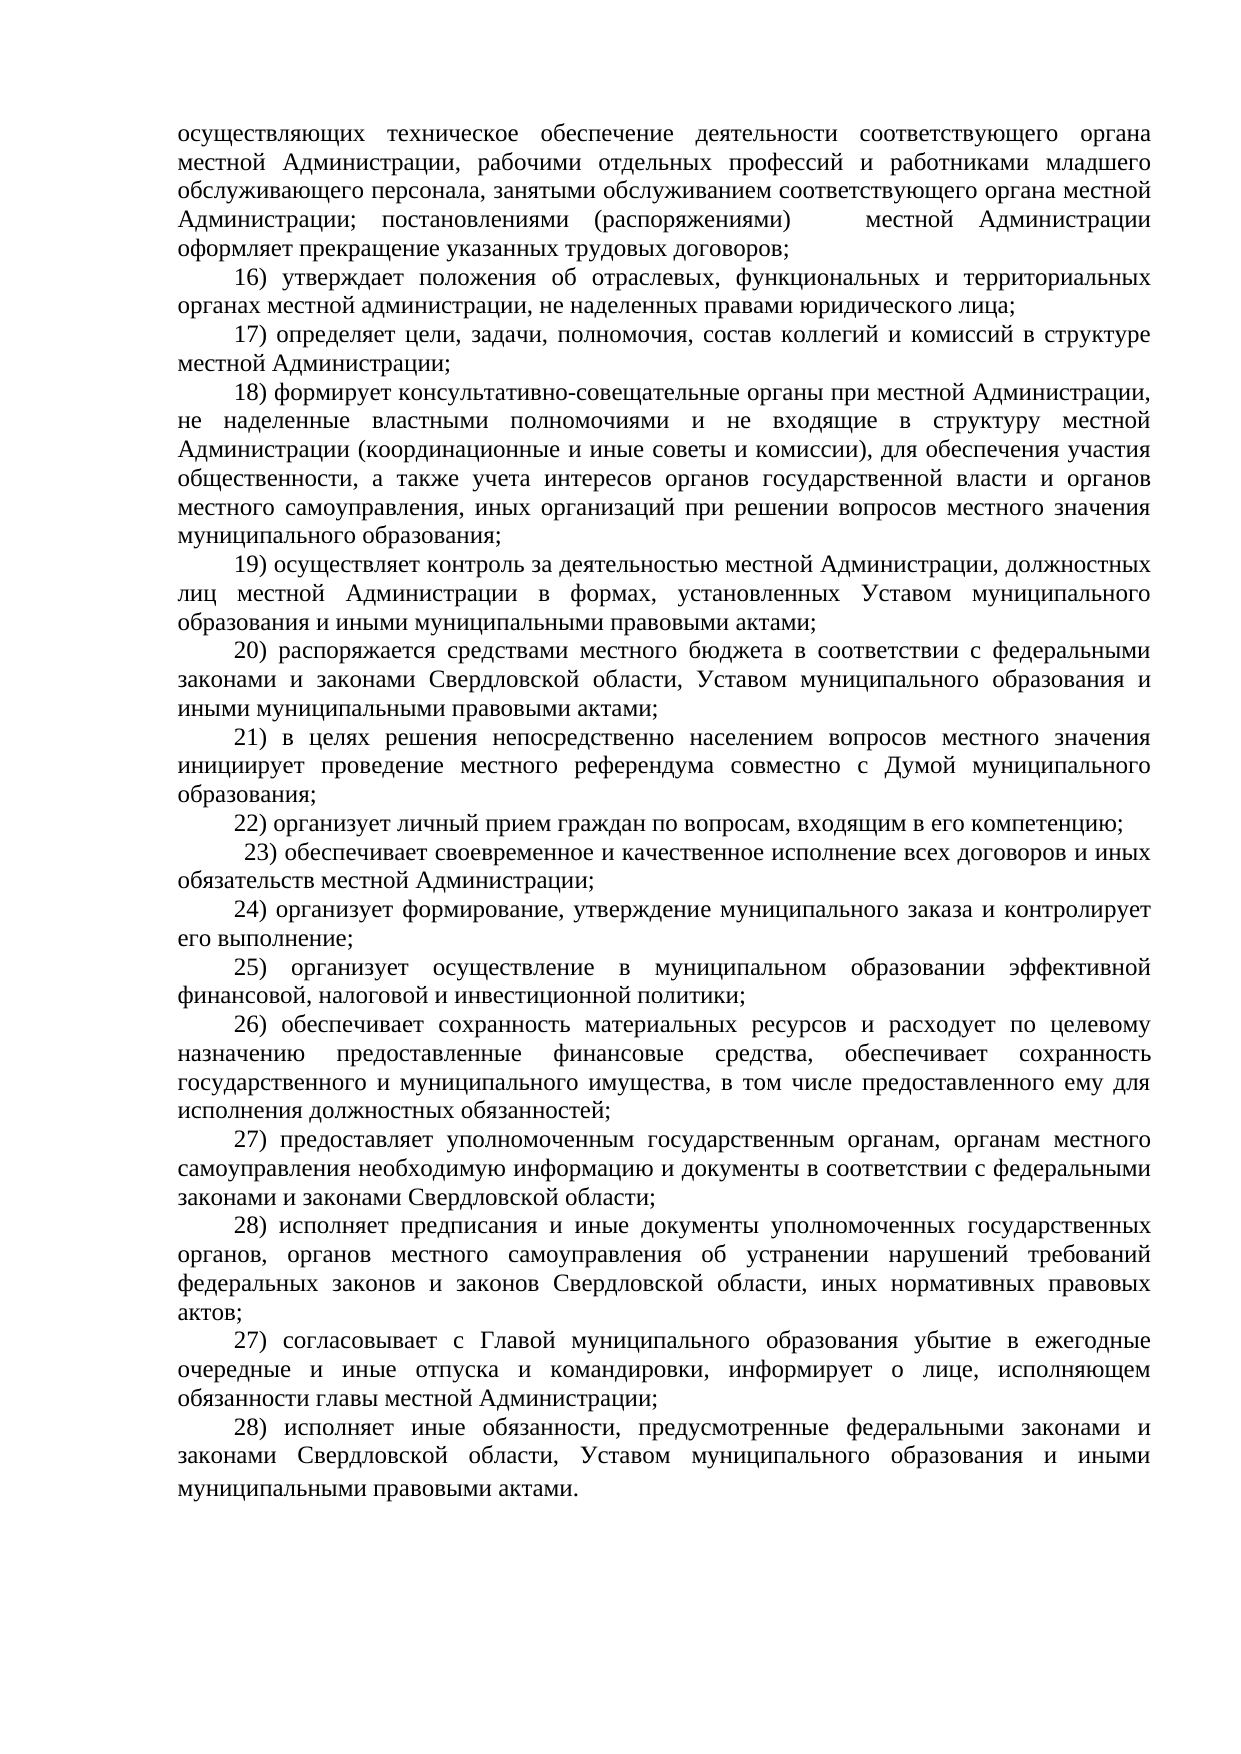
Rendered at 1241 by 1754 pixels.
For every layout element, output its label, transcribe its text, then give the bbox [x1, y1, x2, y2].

text 16) утверждает положения об отраслевых, функциональных и территориальных органах местной администрации, не наделенных правами юридического лица; [177, 262, 1152, 319]
text 28) исполняет предписания и иные документы уполномоченных государственных органов, органов местного самоуправления об устранении нарушений требований федеральных законов и законов Свердловской области, иных нормативных правовых актов; [177, 1211, 1152, 1326]
text 20) распоряжается средствами местного бюджета в соответствии с федеральными законами и законами Свердловской области, Уставом муниципального образования и иными муниципальными правовыми актами; [177, 636, 1152, 722]
text 24) организует формирование, утверждение муниципального заказа и контролирует его выполнение; [177, 894, 1152, 952]
text 18) формирует консультативно-совещательные органы при местной Администрации, не наделенные властными полномочиями и не входящие в структуру местной Администрации (координационные и иные советы и комиссии), для обеспечения участия общественности, а также учета интересов органов государственной власти и органов местного самоуправления, иных организаций при решении вопросов местного значения муниципального образования; [177, 377, 1152, 549]
text 27) предоставляет уполномоченным государственным органам, органам местного самоуправления необходимую информацию и документы в соответствии с федеральными законами и законами Свердловской области; [177, 1124, 1152, 1211]
text 26) обеспечивает сохранность материальных ресурсов и расходует по целевому назначению предоставленные финансовые средства, обеспечивает сохранность государственного и муниципального имущества, в том числе предоставленного ему для исполнения должностных обязанностей; [177, 1009, 1152, 1124]
text 28) исполняет иные обязанности, предусмотренные федеральными законами и законами Свердловской области, Уставом муниципального образования и иными муниципальными правовыми актами. [177, 1412, 1152, 1503]
text 21) в целях решения непосредственно населением вопросов местного значения инициирует проведение местного референдума совместно с Думой муниципального образования; [177, 722, 1152, 808]
text 27) согласовывает с Главой муниципального образования убытие в ежегодные очередные и иные отпуска и командировки, информирует о лице, исполняющем обязанности главы местной Администрации; [177, 1326, 1152, 1412]
text 19) осуществляет контроль за деятельностью местной Администрации, должностных лиц местной Администрации в формах, установленных Уставом муниципального образования и иными муниципальными правовыми актами; [177, 549, 1152, 636]
text 25) организует осуществление в муниципальном образовании эффективной финансовой, налоговой и инвестиционной политики; [177, 952, 1152, 1009]
text 23) обеспечивает своевременное и качественное исполнение всех договоров и иных обязательств местной Администрации; [177, 837, 1152, 894]
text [177, 118, 1152, 262]
text 17) определяет цели, задачи, полномочия, состав коллегий и комиссий в структуре местной Администрации; [177, 319, 1152, 377]
text 22) организует личный прием граждан по вопросам, входящим в его компетенцию; [177, 808, 1152, 837]
